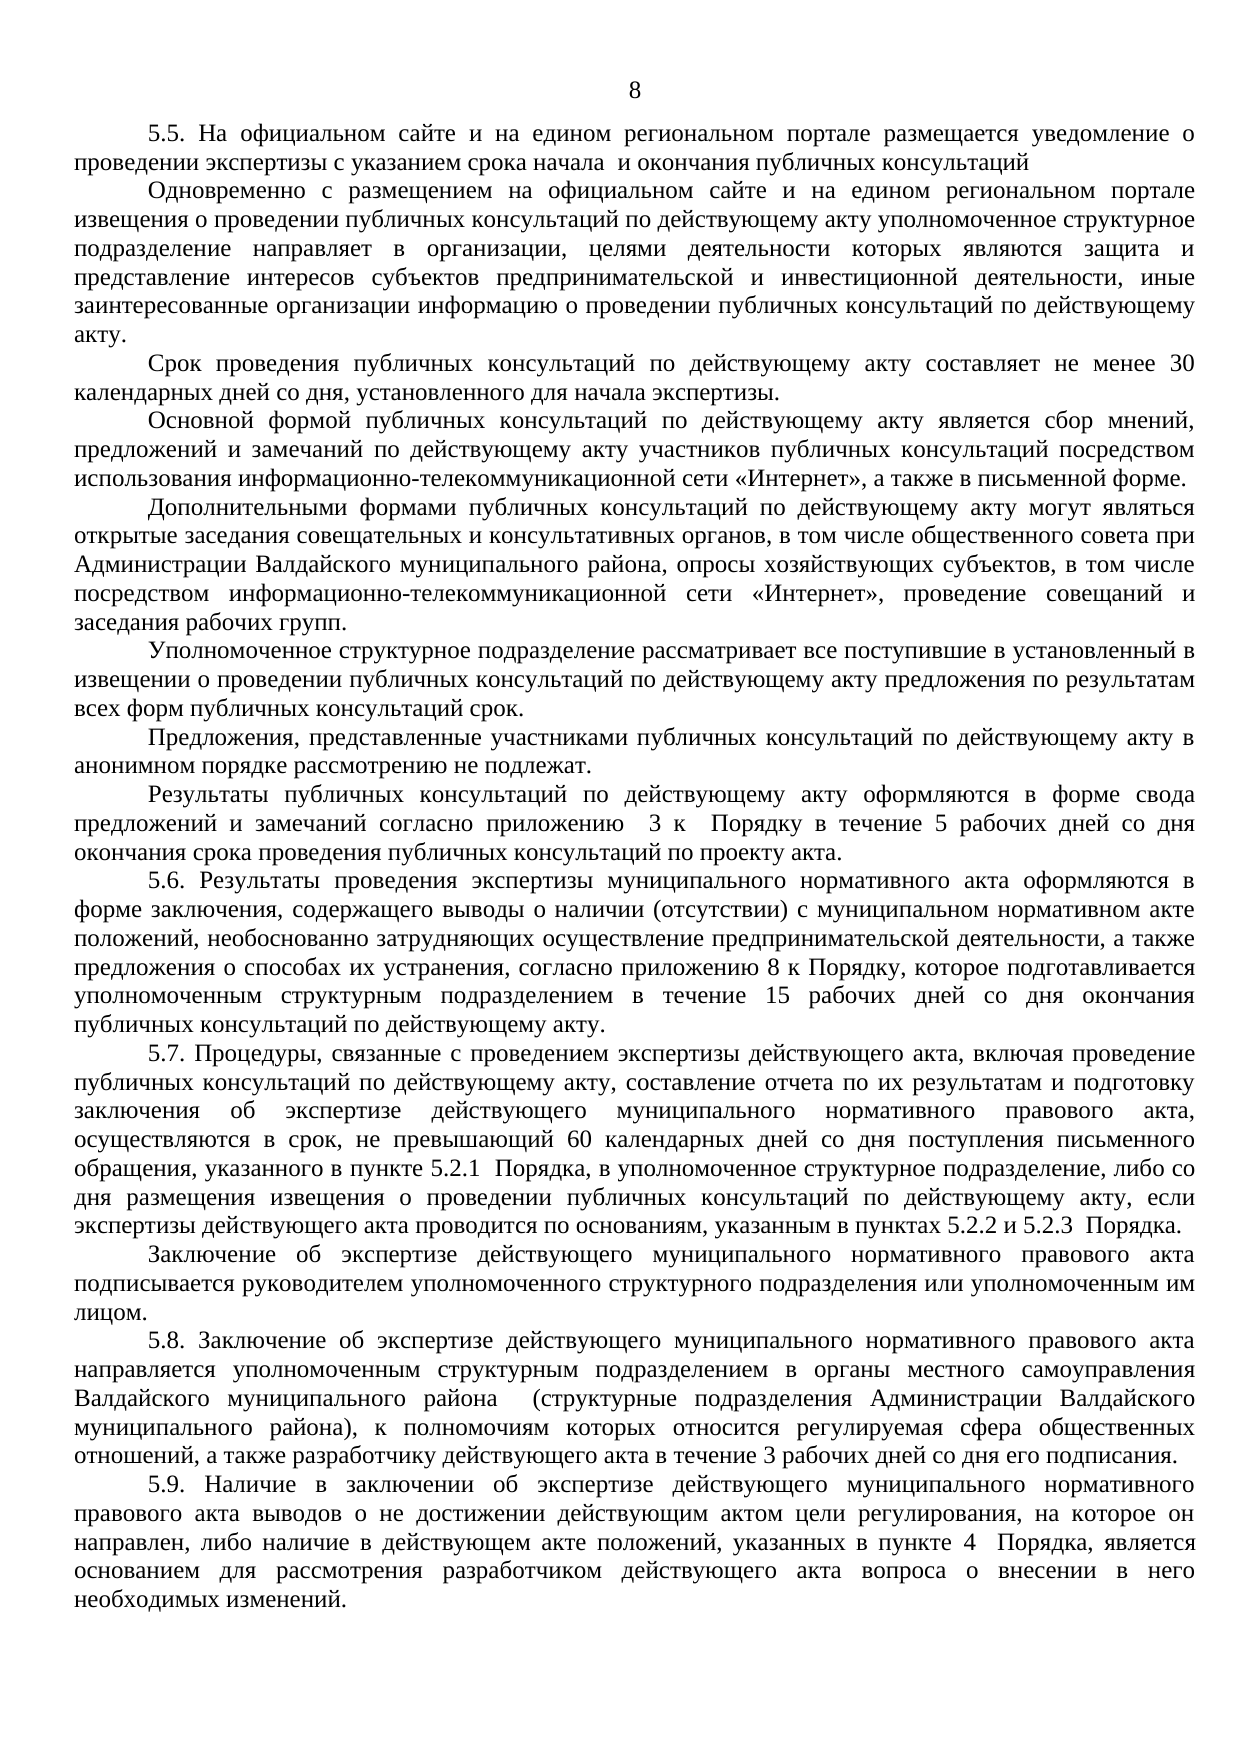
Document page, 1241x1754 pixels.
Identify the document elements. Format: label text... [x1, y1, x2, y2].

text 5.5. На официальном сайте и на едином региональном портале размещается уведомление о проведении экспертизы с указанием срока начала ‎и окончания публичных консультаций [74, 118, 1196, 176]
text 5.6. Результаты проведения экспертизы муниципального нормативного акта оформляются в форме заключения, содержащего выводы о наличии (отсутствии) с муниципальном нормативном акте положений, необоснованно затрудняющих осуществление предпринимательской деятельности, а также предложения о способах их устранения, согласно приложению 8 к Порядку, которое подготавливается уполномоченным структурным подразделением в течение 15 рабочих дней со дня окончания публичных консультаций по действующему акту. [74, 866, 1196, 1038]
text 5.8. Заключение об экспертизе действующего муниципального нормативного правового акта направляется уполномоченным структурным подразделением в органы местного самоуправления Валдайского муниципального района (структурные подразделения Администрации Валдайского муниципального района), к полномочиям которых относится регулируемая сфера общественных отношений, а также разработчику действующего акта в течение 3 рабочих дней со дня его подписания. [74, 1326, 1196, 1469]
text Одновременно с размещением на официальном сайте и на едином региональном портале извещения о проведении публичных консультаций по действующему акту уполномоченное структурное подразделение направляет в организации, целями деятельности которых являются защита и представление интересов субъектов предпринимательской и инвестиционной деятельности, иные заинтересованные организации информацию о проведении публичных консультаций по действующему акту. [74, 176, 1196, 348]
text 5.9. Наличие в заключении об экспертизе действующего муниципального нормативного правового акта выводов о не достижении действующим актом цели регулирования, на которое он направлен, либо наличие в действующем акте положений, указанных в пункте 4 Порядка, является основанием для рассмотрения разработчиком действующего акта вопроса о внесении в него необходимых изменений. [74, 1469, 1196, 1613]
text Уполномоченное структурное подразделение рассматривает все поступившие в установленный в извещении о проведении публичных консультаций по действующему акту предложения по результатам всех форм публичных консультаций срок. [74, 636, 1196, 722]
text Заключение об экспертизе действующего муниципального нормативного правового акта подписывается руководителем уполномоченного структурного подразделения или уполномоченным им лицом. [74, 1239, 1196, 1326]
text 5.7. Процедуры, связанные с проведением экспертизы действующего акта, включая проведение публичных консультаций по действующему акту, составление отчета по их результатам и подготовку заключения об экспертизе действующего муниципального нормативного правового акта, осуществляются в срок, не превышающий 60 календарных дней со дня поступления письменного обращения, указанного в пункте 5.2.1 Порядка, в уполномоченное структурное подразделение, либо со дня размещения извещения о проведении публичных консультаций по действующему акту, если экспертизы действующего акта проводится по основаниям, указанным в пунктах 5.2.2 и 5.2.3 Порядка. [74, 1038, 1196, 1239]
text Предложения, представленные участниками публичных консультаций по действующему акту в анонимном порядке рассмотрению не подлежат. [74, 722, 1196, 779]
text Результаты публичных консультаций по действующему акту оформляются в форме свода предложений и замечаний согласно приложению 3 к Порядку в течение 5 рабочих дней со дня окончания срока проведения публичных консультаций по проекту акта. [74, 779, 1196, 866]
text Срок проведения публичных консультаций по действующему акту составляет не менее 30 календарных дней со дня, установленного для начала экспертизы. [74, 348, 1196, 406]
text Основной формой публичных консультаций по действующему акту является сбор мнений, предложений и замечаний по действующему акту участников публичных консультаций посредством использования информационно-телекоммуникационной сети «Интернет», а также в письменной форме. [74, 406, 1196, 492]
text Дополнительными формами публичных консультаций по действующему акту могут являться открытые заседания совещательных и консультативных органов, в том числе общественного совета при Администрации Валдайского муниципального района, опросы хозяйствующих субъектов, в том числе посредством информационно-телекоммуникационной сети «Интернет», проведение совещаний и заседания рабочих групп. [74, 492, 1196, 636]
